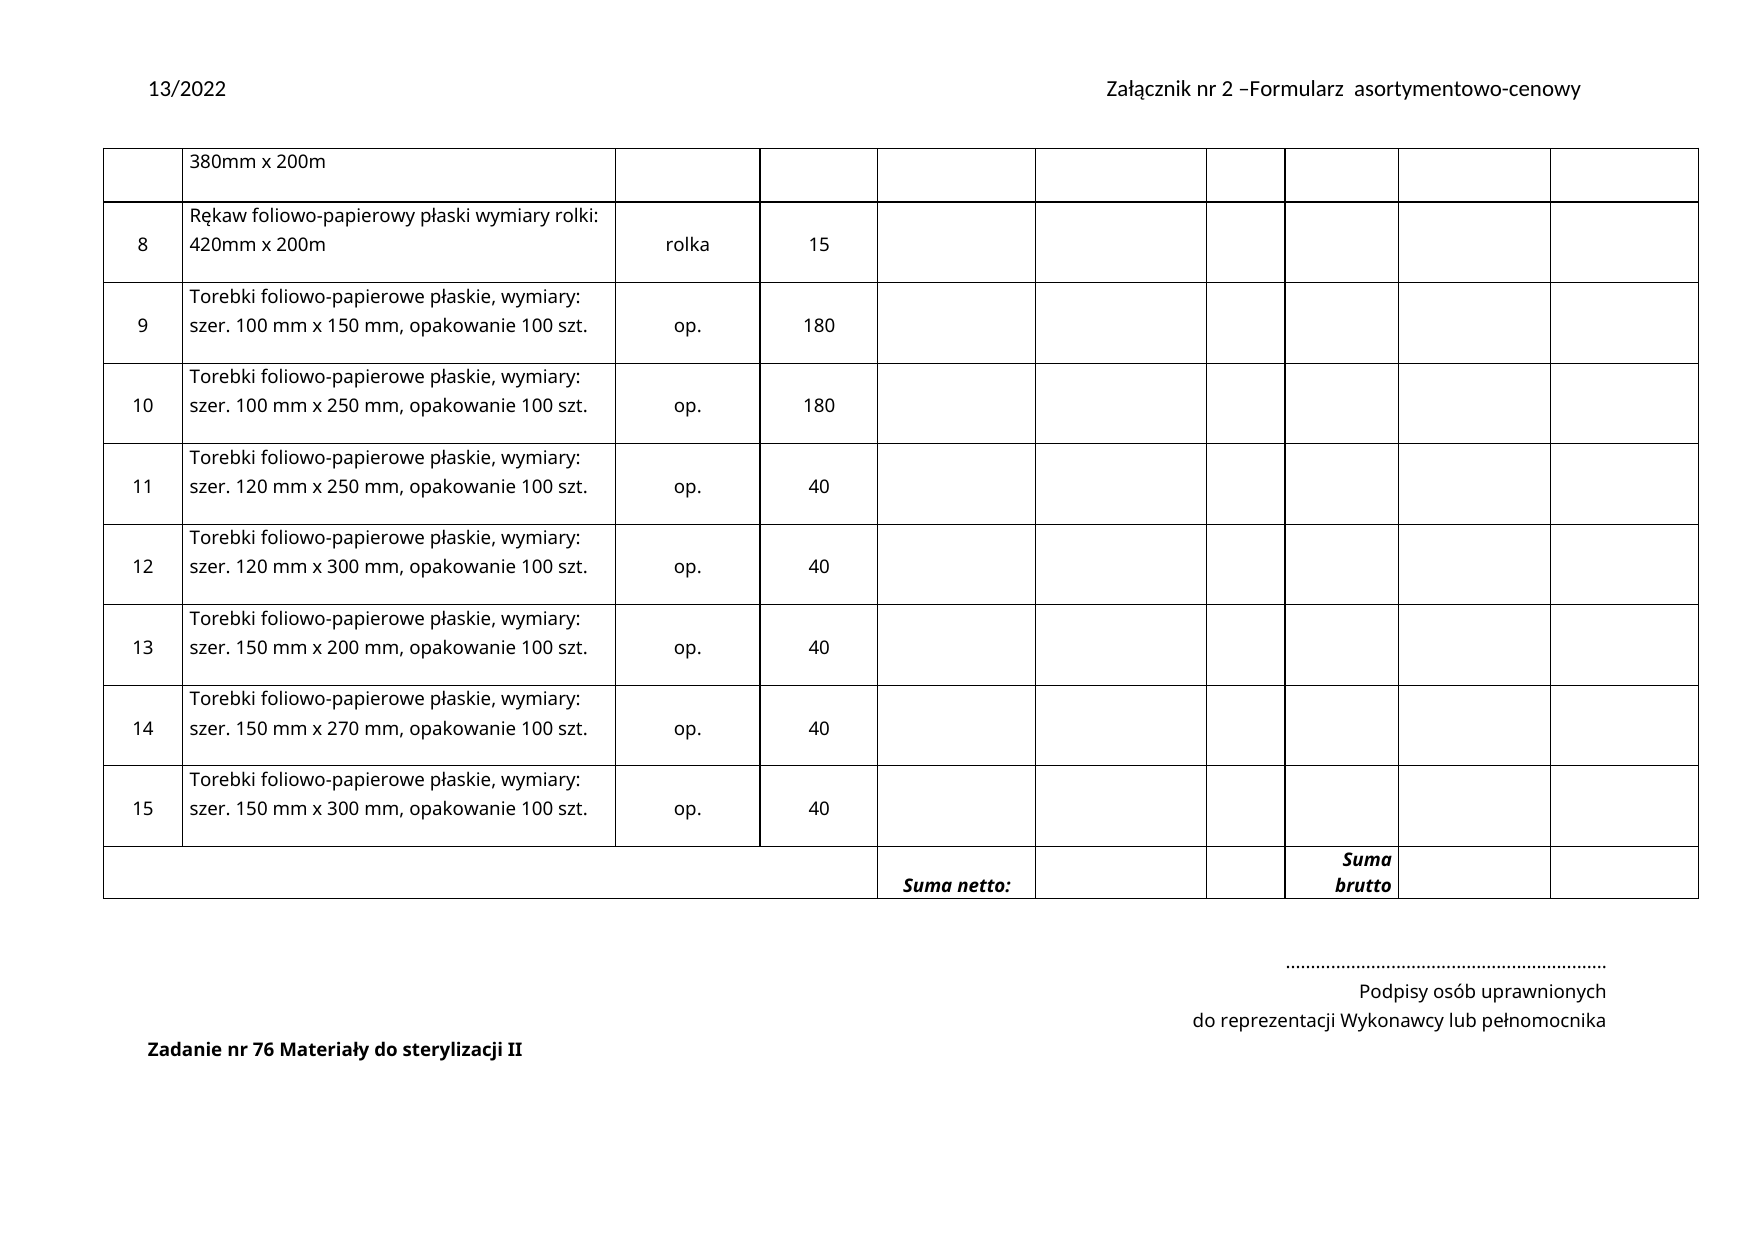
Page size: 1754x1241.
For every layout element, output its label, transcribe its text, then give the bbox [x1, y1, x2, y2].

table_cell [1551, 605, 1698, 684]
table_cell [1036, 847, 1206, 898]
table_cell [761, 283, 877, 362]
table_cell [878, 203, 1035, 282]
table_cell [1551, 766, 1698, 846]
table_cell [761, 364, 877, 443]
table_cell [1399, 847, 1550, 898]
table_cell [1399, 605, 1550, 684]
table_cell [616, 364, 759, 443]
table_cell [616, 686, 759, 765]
text do reprezentacji Wykonawcy lub pełnomocnika [784, 1007, 1606, 1033]
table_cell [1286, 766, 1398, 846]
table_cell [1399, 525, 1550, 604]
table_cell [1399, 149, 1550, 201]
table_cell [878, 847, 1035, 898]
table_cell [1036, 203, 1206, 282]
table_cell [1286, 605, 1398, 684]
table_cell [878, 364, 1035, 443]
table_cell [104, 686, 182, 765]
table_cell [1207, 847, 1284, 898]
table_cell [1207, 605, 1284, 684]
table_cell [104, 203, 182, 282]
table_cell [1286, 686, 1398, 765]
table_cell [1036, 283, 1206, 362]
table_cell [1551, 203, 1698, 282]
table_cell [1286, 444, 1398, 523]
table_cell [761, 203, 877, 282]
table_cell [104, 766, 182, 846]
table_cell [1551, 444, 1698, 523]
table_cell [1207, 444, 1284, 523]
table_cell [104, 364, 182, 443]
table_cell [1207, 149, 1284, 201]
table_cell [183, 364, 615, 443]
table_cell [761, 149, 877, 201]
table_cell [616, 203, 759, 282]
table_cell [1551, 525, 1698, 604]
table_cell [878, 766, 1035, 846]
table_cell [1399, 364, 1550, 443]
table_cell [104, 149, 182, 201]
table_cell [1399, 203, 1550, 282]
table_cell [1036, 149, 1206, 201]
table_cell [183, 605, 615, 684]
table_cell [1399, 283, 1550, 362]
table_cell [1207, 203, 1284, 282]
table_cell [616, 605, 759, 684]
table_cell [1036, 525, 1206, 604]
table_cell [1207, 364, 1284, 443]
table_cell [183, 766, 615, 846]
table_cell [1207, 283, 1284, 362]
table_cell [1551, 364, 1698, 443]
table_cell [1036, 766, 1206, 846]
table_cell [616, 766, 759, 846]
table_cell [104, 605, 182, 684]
text ................................................................ [738, 949, 1606, 974]
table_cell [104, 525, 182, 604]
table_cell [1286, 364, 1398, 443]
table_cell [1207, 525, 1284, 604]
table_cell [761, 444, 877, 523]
text Zadanie nr 76 Materiały do sterylizacji II [148, 1037, 1606, 1062]
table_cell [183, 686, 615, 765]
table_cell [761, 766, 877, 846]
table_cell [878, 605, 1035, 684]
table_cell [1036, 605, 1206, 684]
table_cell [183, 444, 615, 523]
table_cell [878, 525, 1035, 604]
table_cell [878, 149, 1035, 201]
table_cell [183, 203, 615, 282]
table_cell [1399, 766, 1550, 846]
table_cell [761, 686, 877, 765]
text Podpisy osób uprawnionych [811, 978, 1606, 1003]
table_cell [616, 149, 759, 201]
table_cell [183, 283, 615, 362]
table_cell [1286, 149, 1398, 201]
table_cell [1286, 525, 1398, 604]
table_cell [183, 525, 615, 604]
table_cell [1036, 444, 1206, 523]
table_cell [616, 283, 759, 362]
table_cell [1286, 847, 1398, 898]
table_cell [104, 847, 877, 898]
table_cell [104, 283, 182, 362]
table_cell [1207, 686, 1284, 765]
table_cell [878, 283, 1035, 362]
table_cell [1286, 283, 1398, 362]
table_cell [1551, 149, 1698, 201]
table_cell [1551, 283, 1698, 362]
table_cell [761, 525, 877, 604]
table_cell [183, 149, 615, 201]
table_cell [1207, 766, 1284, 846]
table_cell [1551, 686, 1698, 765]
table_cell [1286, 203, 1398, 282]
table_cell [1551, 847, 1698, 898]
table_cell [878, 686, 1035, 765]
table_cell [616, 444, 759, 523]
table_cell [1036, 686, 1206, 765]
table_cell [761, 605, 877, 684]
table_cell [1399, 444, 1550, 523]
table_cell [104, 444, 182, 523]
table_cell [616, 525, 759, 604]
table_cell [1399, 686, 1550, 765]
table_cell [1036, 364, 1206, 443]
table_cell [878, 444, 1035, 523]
